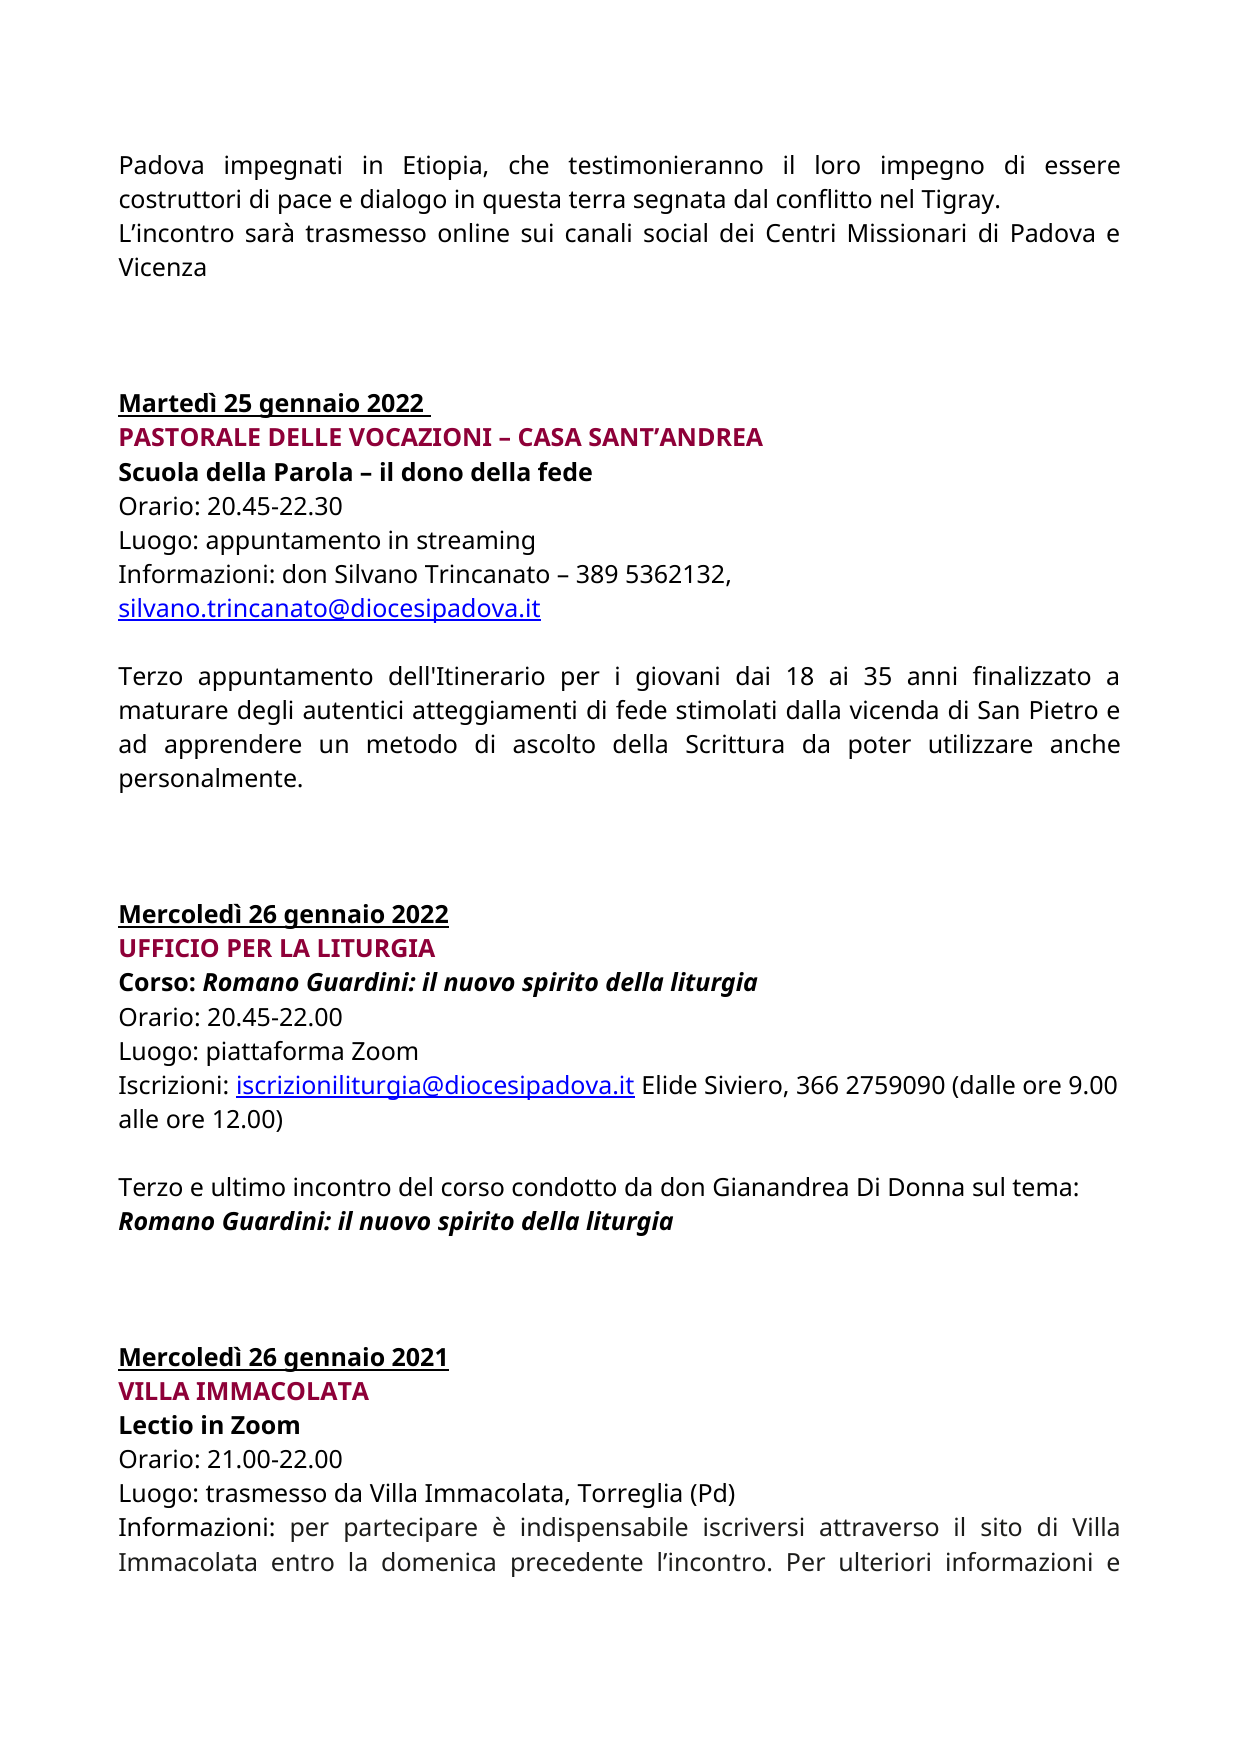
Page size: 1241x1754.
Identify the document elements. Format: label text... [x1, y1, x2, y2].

text Scuola della Parola – il dono della fede [118, 454, 1122, 488]
text Luogo: trasmesso da Villa Immacolata, Torreglia (Pd) [118, 1476, 1122, 1510]
text Informazioni: don Silvano Trincanato – 389 5362132, silvano.trincanato@diocesipadova.it [118, 556, 1122, 624]
text Luogo: piattaforma Zoom [118, 1033, 1122, 1067]
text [118, 148, 1122, 216]
text L’incontro sarà trasmesso online sui canali social dei Centri Missionari di Padova e Vicenza [118, 216, 1122, 284]
text Martedì 25 gennaio 2022 [118, 386, 1122, 420]
text Orario: 20.45-22.30 [118, 488, 1122, 522]
text Orario: 21.00-22.00 [118, 1442, 1122, 1476]
text Iscrizioni: iscrizioniliturgia@diocesipadova.it Elide Siviero, 366 2759090 (dalle ore 9.00 alle ore 12.00) [118, 1067, 1122, 1135]
text VILLA IMMACOLATA [118, 1374, 1122, 1408]
text Lectio in Zoom [118, 1408, 1122, 1442]
text Luogo: appuntamento in streaming [118, 522, 1122, 556]
text Corso: Romano Guardini: il nuovo spirito della liturgia [118, 965, 1122, 999]
text Orario: 20.45-22.00 [118, 999, 1122, 1033]
text Mercoledì 26 gennaio 2021 [118, 1340, 1122, 1374]
text UFFICIO PER LA LITURGIA [118, 931, 1122, 965]
text Terzo appuntamento dell'Itinerario per i giovani dai 18 ai 35 anni finalizzato a maturare degli autentici atteggiamenti di fede stimolati dalla vicenda di San Pietro e ad apprendere un metodo di ascolto della Scrittura da poter utilizzare anche personalmente. [118, 658, 1122, 795]
text Mercoledì 26 gennaio 2022 [118, 897, 1122, 931]
text Terzo e ultimo incontro del corso condotto da don Gianandrea Di Donna sul tema: Romano Guardini: il nuovo spirito della liturgia [118, 1169, 1122, 1238]
text PASTORALE DELLE VOCAZIONI – CASA SANT’ANDREA [118, 420, 1122, 454]
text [118, 1510, 1122, 1578]
